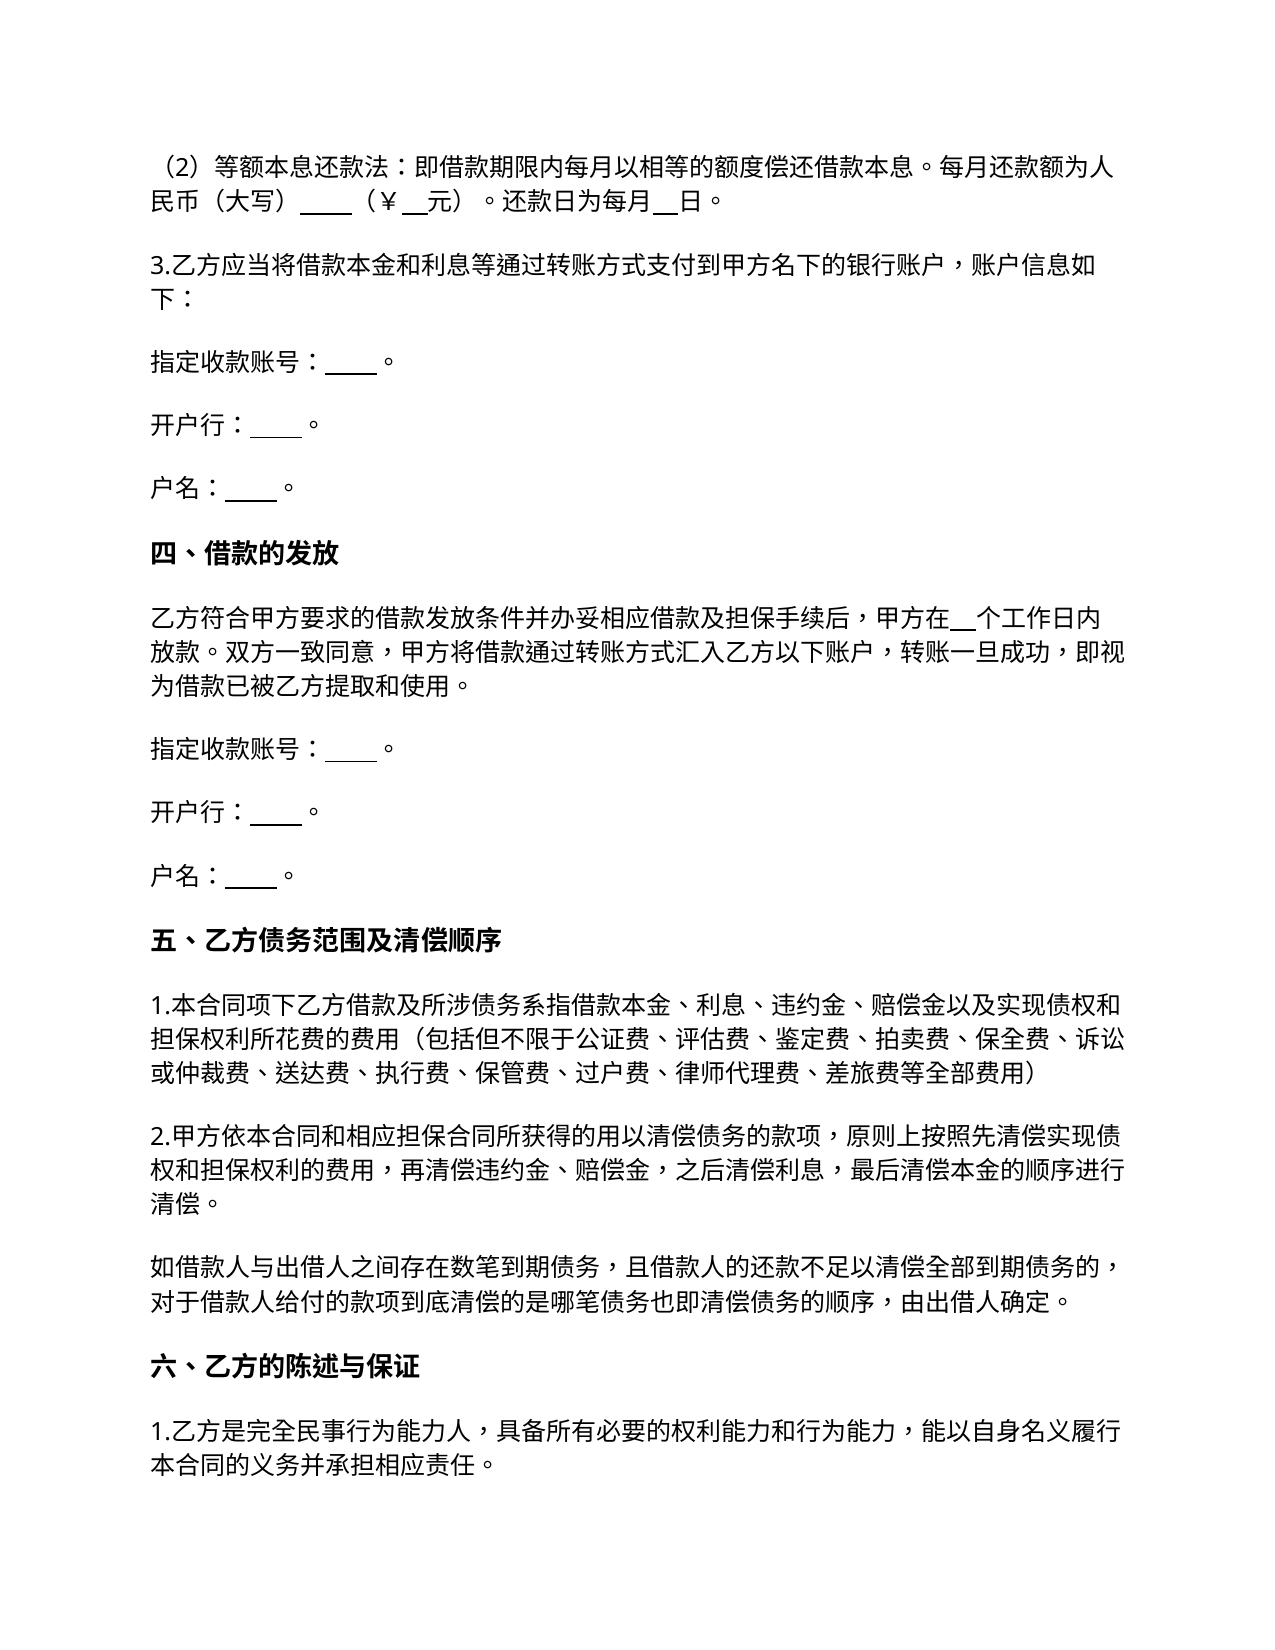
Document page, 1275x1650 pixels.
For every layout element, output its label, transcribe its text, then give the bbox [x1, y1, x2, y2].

text 如借款人与出借人之间存在数笔到期债务，且借款人的还款不足以清偿全部到期债务的，对于借款人给付的款项到底清偿的是哪笔债务也即清偿债务的顺序，由出借人确定。 [150, 1250, 1125, 1318]
text 乙方符合甲方要求的借款发放条件并办妥相应借款及担保手续后，甲方在 个工作日内放款。双方一致同意，甲方将借款通过转账方式汇入乙方以下账户，转账一旦成功，即视为借款已被乙方提取和使用。 [150, 600, 1125, 702]
text 户名： 。 [150, 858, 1125, 892]
text 指定收款账号： 。 [150, 732, 1125, 766]
text 1.乙方是完全民事行为能力人，具备所有必要的权利能力和行为能力，能以自身名义履行本合同的义务并承担相应责任。 [150, 1413, 1125, 1482]
subtitle 六、乙方的陈述与保证 [150, 1347, 1125, 1384]
text 户名： 。 [150, 471, 1125, 505]
text （2）等额本息还款法：即借款期限内每月以相等的额度偿还借款本息。每月还款额为人民币（大写） （￥ 元）。还款日为每月 日。 [150, 150, 1125, 218]
text 2.甲方依本合同和相应担保合同所获得的用以清偿债务的款项，原则上按照先清偿实现债权和担保权利的费用，再清偿违约金、赔偿金，之后清偿利息，最后清偿本金的顺序进行清偿。 [150, 1119, 1125, 1221]
text 开户行： 。 [150, 795, 1125, 829]
text 指定收款账号： 。 [150, 344, 1125, 379]
text 1.本合同项下乙方借款及所涉债务系指借款本金、利息、违约金、赔偿金以及实现债权和担保权利所花费的费用（包括但不限于公证费、评估费、鉴定费、拍卖费、保全费、诉讼或仲裁费、送达费、执行费、保管费、过户费、律师代理费、差旅费等全部费用） [150, 987, 1125, 1089]
subtitle 五、乙方债务范围及清偿顺序 [150, 921, 1125, 958]
text 开户行： 。 [150, 408, 1125, 442]
text 3.乙方应当将借款本金和利息等通过转账方式支付到甲方名下的银行账户，账户信息如下： [150, 247, 1125, 315]
subtitle 四、借款的发放 [150, 534, 1125, 571]
